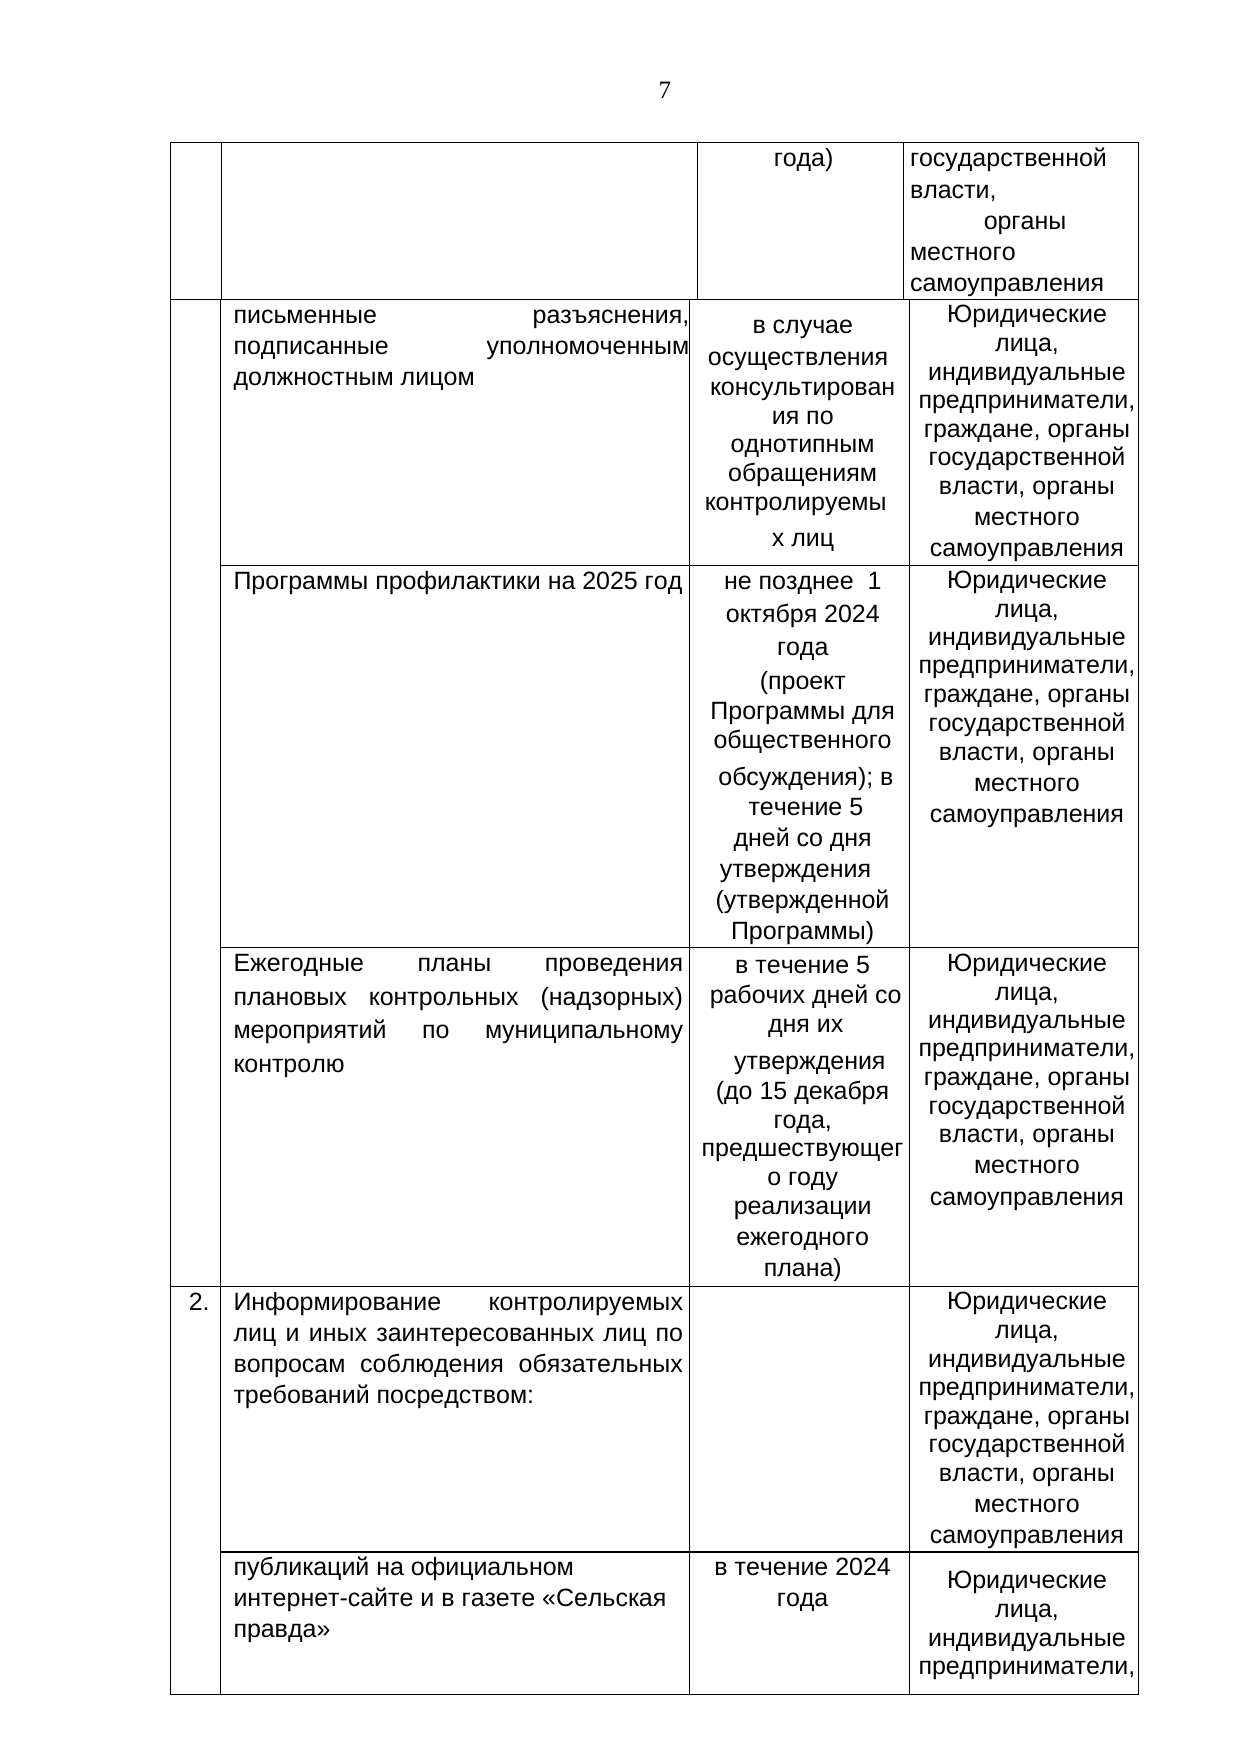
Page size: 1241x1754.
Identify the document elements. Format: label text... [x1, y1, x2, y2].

table_cell Юридические лица, индивидуальные предприниматели, граждане, органы государственной власти, органы местного самоуправления [910, 566, 1138, 947]
table_cell [690, 1287, 909, 1551]
table_cell письменные разъяснения, подписанные уполномоченным должностным лицом [221, 300, 689, 564]
table_cell в случае осуществления консультирован ия по однотипным обращениям контролируемы х лиц [690, 300, 909, 564]
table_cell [698, 143, 903, 299]
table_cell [221, 1553, 689, 1694]
table_cell Информирование контролируемых лиц и иных заинтересованных лиц по вопросам соблюдения обязательных требований посредством: [221, 1287, 689, 1551]
table_cell не позднее 1 октября 2024 года (проект Программы для общественного обсуждения); в течение 5 дней со дня утверждения (утвержденной Программы) [690, 566, 909, 947]
table_cell Юридические лица, индивидуальные предприниматели, граждане, органы государственной власти, органы местного самоуправления [910, 1287, 1138, 1551]
table_cell 2. [171, 1287, 220, 1694]
table_cell Юридические лица, индивидуальные предприниматели, граждане, органы государственной власти, органы местного самоуправления [910, 300, 1138, 564]
table_cell [171, 300, 220, 1286]
table_cell Ежегодные планы проведения плановых контрольных (надзорных) мероприятий по муниципальному контролю [221, 948, 689, 1286]
table_cell в течение 2024 года [690, 1553, 909, 1694]
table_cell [222, 143, 697, 299]
table_cell Юридические лица, индивидуальные предприниматели, граждане, органы государственной власти, органы местного самоуправления [910, 948, 1138, 1286]
table_cell в течение 5 рабочих дней со дня их утверждения (до 15 декабря года, предшествующего году реализации ежегодного плана) [690, 948, 909, 1286]
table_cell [910, 1553, 1138, 1694]
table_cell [904, 143, 1138, 299]
table_cell Программы профилактики на 2025 год [221, 566, 689, 947]
